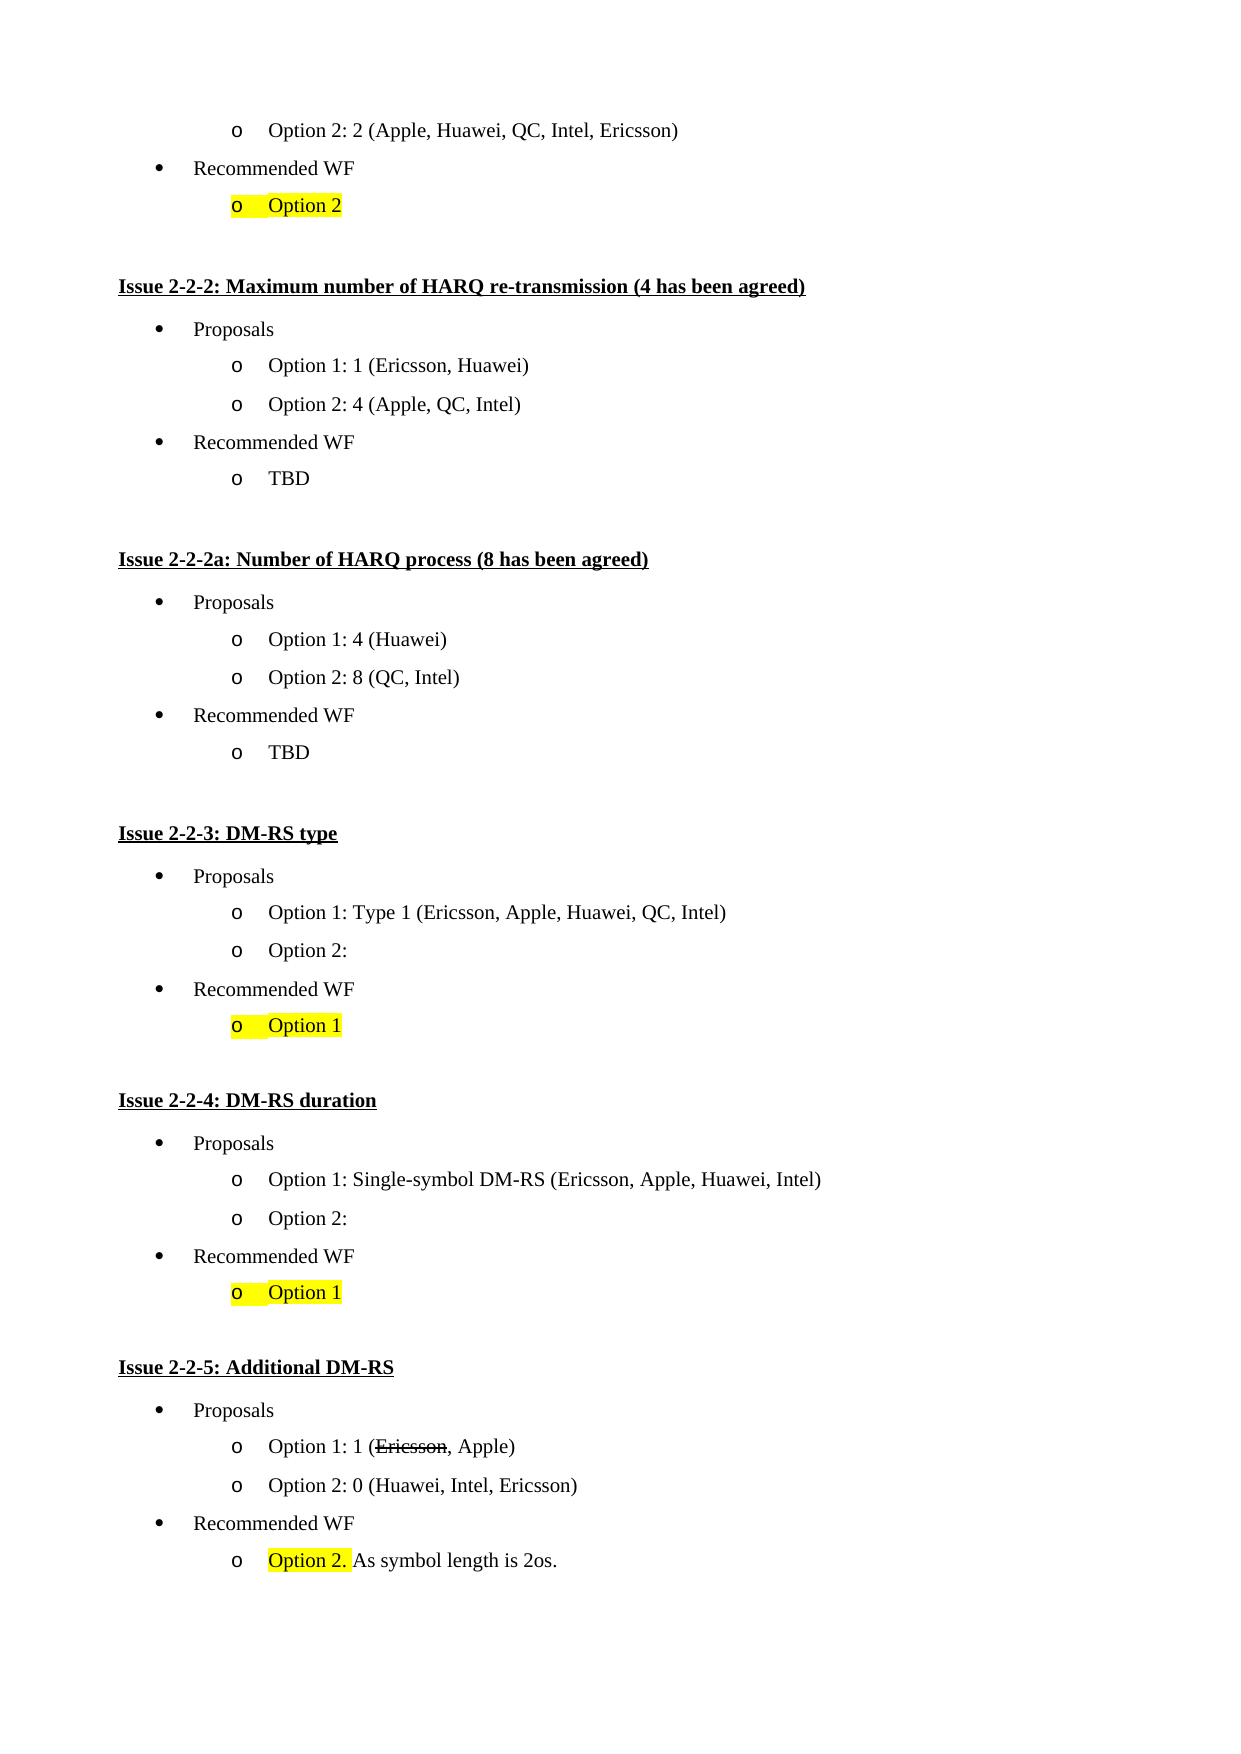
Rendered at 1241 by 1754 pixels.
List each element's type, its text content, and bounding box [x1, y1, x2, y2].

list Option 2. As symbol length is 2os. [231, 1547, 1122, 1573]
list Proposals [156, 863, 1122, 888]
text Issue 2-2-3: DM-RS type [118, 821, 1122, 845]
text Issue 2-2-5: Additional DM-RS [118, 1355, 1122, 1379]
list Recommended WF [156, 156, 1122, 180]
list Option 2: 8 (QC, Intel) [231, 665, 1122, 691]
list Option 2: 2 (Apple, Huawei, QC, Intel, Ericsson) [231, 118, 1122, 144]
list Option 1: 1 (Ericsson, Apple) [231, 1434, 1122, 1460]
list Recommended WF [156, 430, 1122, 454]
list Recommended WF [156, 1244, 1122, 1268]
list Proposals [156, 1131, 1122, 1155]
list TBD [231, 466, 1122, 492]
list Option 1: 4 (Huawei) [231, 627, 1122, 652]
list Option 2: 0 (Huawei, Intel, Ericsson) [231, 1473, 1122, 1498]
text Issue 2-2-4: DM-RS duration [118, 1088, 1122, 1112]
list Option 1 [268, 1013, 1122, 1039]
list Proposals [156, 1398, 1122, 1422]
list Option 1: 1 (Ericsson, Huawei) [231, 353, 1122, 379]
list Option 1: Type 1 (Ericsson, Apple, Huawei, QC, Intel) [231, 900, 1122, 926]
list Recommended WF [156, 977, 1122, 1001]
list Option 1: Single-symbol DM-RS (Ericsson, Apple, Huawei, Intel) [231, 1167, 1122, 1193]
list Proposals [156, 317, 1122, 341]
list Option 2 [268, 193, 1122, 218]
list Recommended WF [156, 1511, 1122, 1535]
list Option 2: 4 (Apple, QC, Intel) [231, 391, 1122, 417]
list Recommended WF [156, 703, 1122, 727]
list Option 1 [268, 1280, 1122, 1306]
text Issue 2-2-2a: Number of HARQ process (8 has been agreed) [118, 547, 1122, 571]
list Option 2: [231, 1206, 1122, 1231]
list TBD [231, 740, 1122, 765]
list Proposals [156, 590, 1122, 614]
list Option 2: [231, 938, 1122, 964]
text Issue 2-2-2: Maximum number of HARQ re-transmission (4 has been agreed) [118, 274, 1122, 298]
